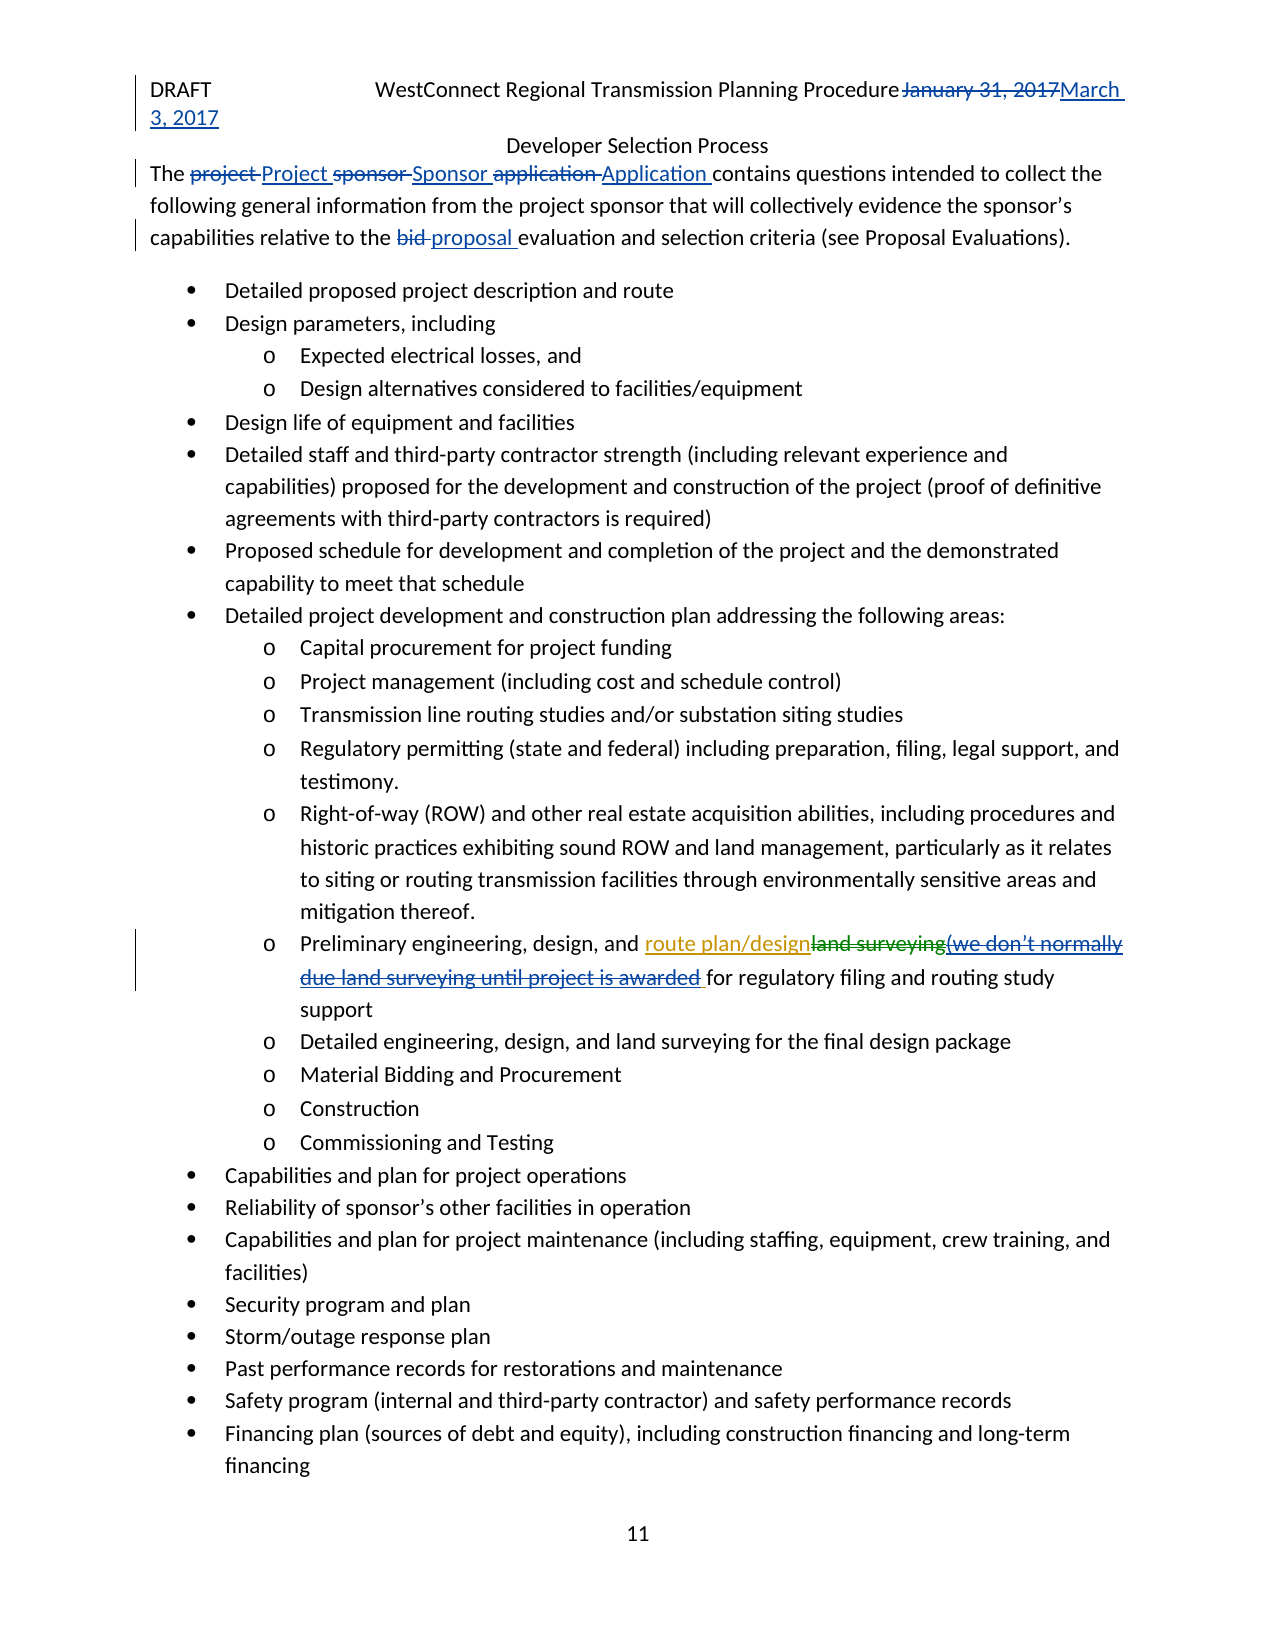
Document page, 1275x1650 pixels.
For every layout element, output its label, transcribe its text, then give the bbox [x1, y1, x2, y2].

list Design life of equipment and facilities [187, 408, 1125, 436]
list Capabilities and plan for project maintenance (including staffing, equipment, crew training, and facilities) [187, 1226, 1125, 1286]
list Proposed schedule for development and completion of the project and the demonstrated capability to meet that schedule [187, 537, 1125, 597]
list Transmission line routing studies and/or substation siting studies [262, 700, 1125, 729]
list Commissioning and Testing [262, 1128, 1125, 1157]
list Design parameters, including [187, 309, 1125, 337]
list Reliability of sponsor’s other facilities in operation [187, 1193, 1125, 1221]
list Detailed project development and construction plan addressing the following areas: [187, 601, 1125, 629]
list Detailed proposed project description and route [187, 276, 1125, 304]
list Financing plan (sources of debt and equity), including construction financing and long-term financing [187, 1419, 1125, 1479]
list Regulatory permitting (state and federal) including preparation, filing, legal support, and testimony. [262, 734, 1125, 795]
list Storm/outage response plan [187, 1322, 1125, 1350]
list Detailed engineering, design, and land surveying for the final design package [262, 1027, 1125, 1056]
list Past performance records for restorations and maintenance [187, 1354, 1125, 1382]
list Capital procurement for project funding [262, 633, 1125, 662]
list Expected electrical losses, and [262, 341, 1125, 370]
list Capabilities and plan for project operations [187, 1161, 1125, 1189]
list Construction [262, 1094, 1125, 1123]
list Safety program (internal and third-party contractor) and safety performance records [187, 1386, 1125, 1414]
text The contains questions intended to collect the following general information from the project sponsor that will collectively evidence the sponsor’s capabilities relative to the evaluation and selection criteria (see Proposal Evaluations). [150, 159, 1125, 251]
list Project management (including cost and schedule control) [262, 667, 1125, 696]
list Detailed staff and third-party contractor strength (including relevant experience and capabilities) proposed for the development and construction of the project (proof of definitive agreements with third-party contractors is required) [187, 440, 1125, 532]
list Material Bidding and Procurement [262, 1061, 1125, 1090]
list Security program and plan [187, 1290, 1125, 1318]
list Preliminary engineering, design, and for regulatory filing and routing study support [262, 929, 1125, 1023]
list Design alternatives considered to facilities/equipment [262, 374, 1125, 403]
list Right-of-way (ROW) and other real estate acquisition abilities, including procedures and historic practices exhibiting sound ROW and land management, particularly as it relates to siting or routing transmission facilities through environmentally sensitive areas and mitigation thereof. [262, 799, 1125, 925]
